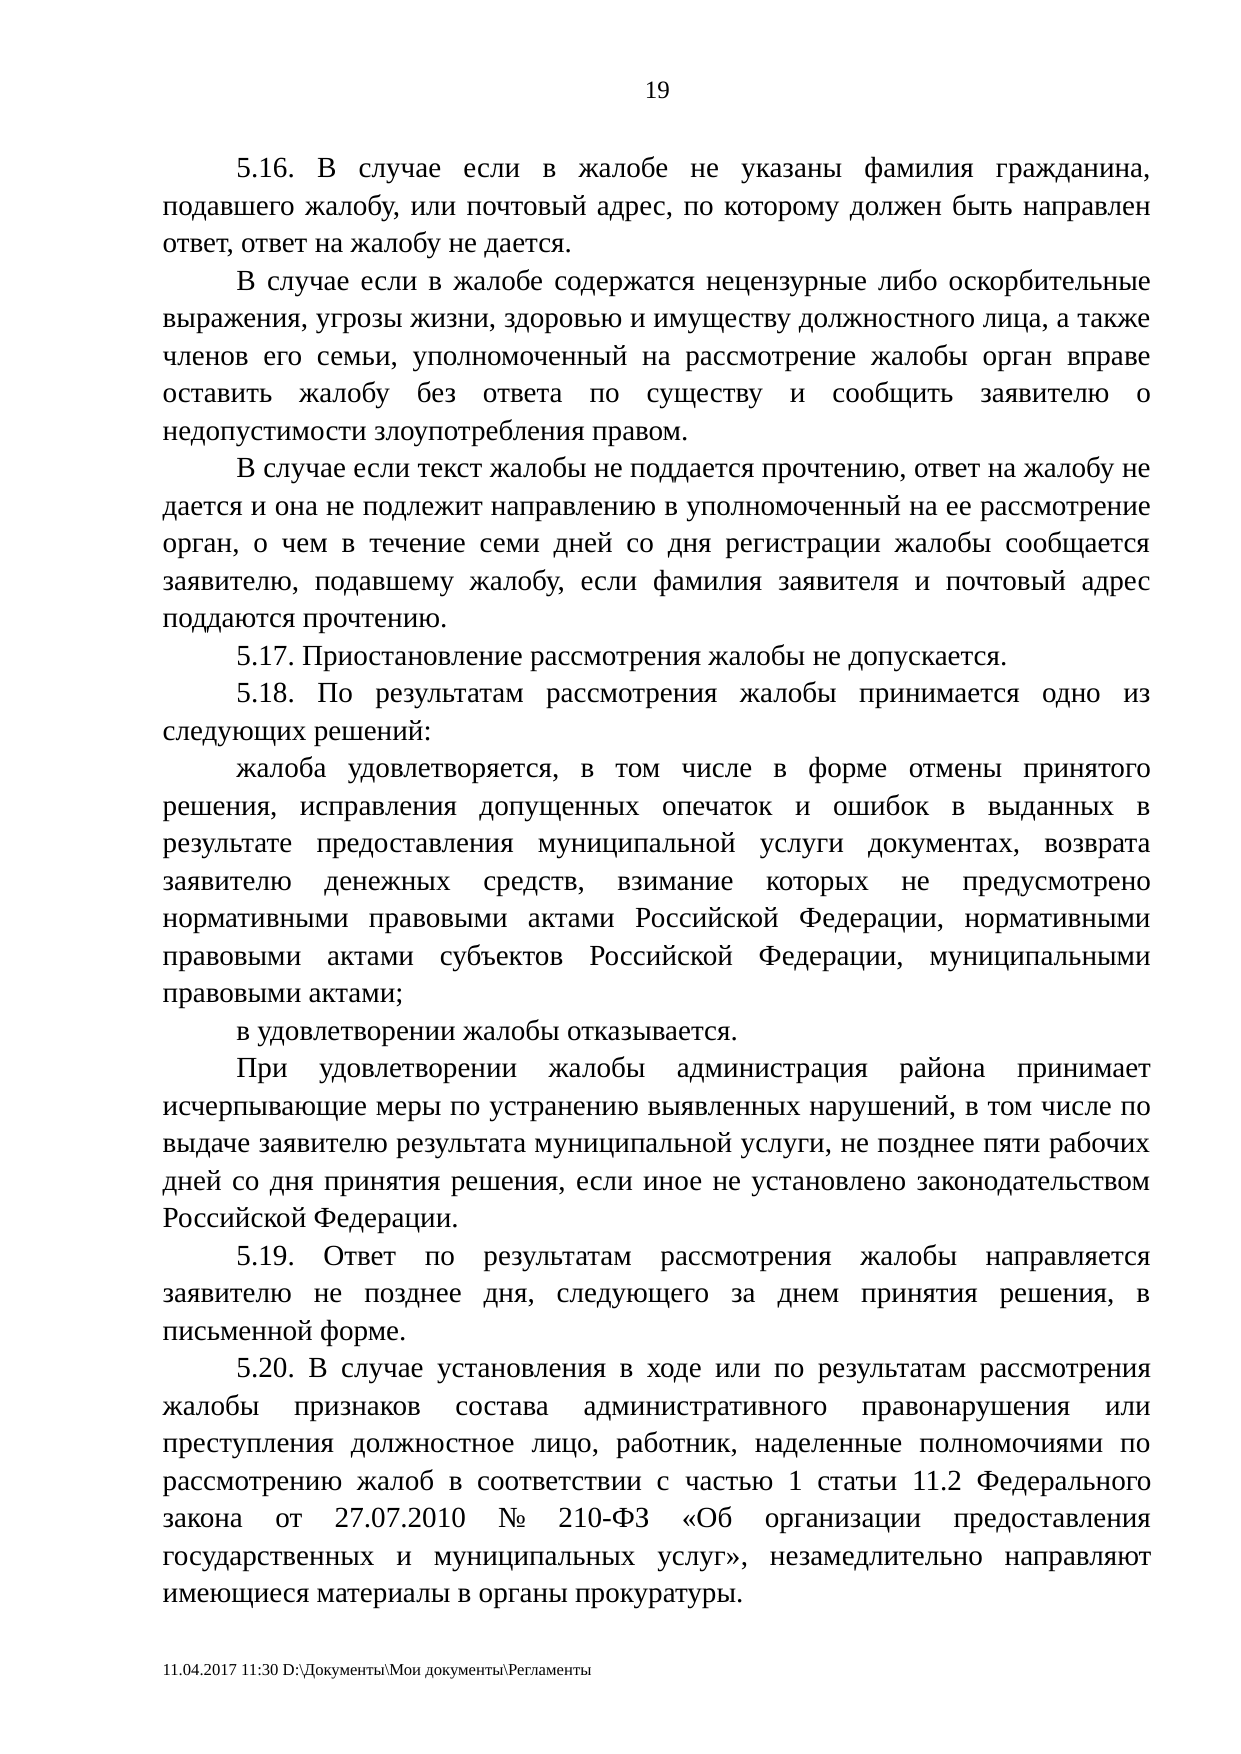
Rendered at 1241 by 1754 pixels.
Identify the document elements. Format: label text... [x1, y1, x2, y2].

text В случае если текст жалобы не поддается прочтению, ответ на жалобу не дается и она не подлежит направлению в уполномоченный на ее рассмотрение орган, о чем в течение семи дней со дня регистрации жалобы сообщается заявителю, подавшему жалобу, если фамилия заявителя и почтовый адрес поддаются прочтению. [162, 448, 1152, 635]
text 5.16. В случае если в жалобе не указаны фамилия гражданина, подавшего жалобу, или почтовый адрес, по которому должен быть направлен ответ, ответ на жалобу не дается. [162, 148, 1152, 260]
text в удовлетворении жалобы отказывается. [162, 1010, 1152, 1048]
text 5.17. Приостановление рассмотрения жалобы не допускается. [162, 635, 1152, 673]
text При удовлетворении жалобы администрация района принимает исчерпывающие меры по устранению выявленных нарушений, в том числе по выдаче заявителю результата муниципальной услуги, не позднее пяти рабочих дней со дня принятия решения, если иное не установлено законодательством Российской Федерации. [162, 1048, 1152, 1235]
text 5.19. Ответ по результатам рассмотрения жалобы направляется заявителю не позднее дня, следующего за днем принятия решения, в письменной форме. [162, 1235, 1152, 1348]
text В случае если в жалобе содержатся нецензурные либо оскорбительные выражения, угрозы жизни, здоровью и имуществу должностного лица, а также членов его семьи, уполномоченный на рассмотрение жалобы орган вправе оставить жалобу без ответа по существу и сообщить заявителю о недопустимости злоупотребления правом. [162, 260, 1152, 448]
text 5.18. По результатам рассмотрения жалобы принимается одно из следующих решений: [162, 673, 1152, 748]
text 5.20. В случае установления в ходе или по результатам рассмотрения жалобы признаков состава административного правонарушения или преступления должностное лицо, работник, наделенные полномочиями по рассмотрению жалоб в соответствии с частью 1 статьи 11.2 Федерального закона от 27.07.2010 № 210-ФЗ «Об организации предоставления государственных и муниципальных услуг», незамедлительно направляют имеющиеся материалы в органы прокуратуры. [162, 1348, 1152, 1610]
text жалоба удовлетворяется, в том числе в форме отмены принятого решения, исправления допущенных опечаток и ошибок в выданных в результате предоставления муниципальной услуги документах, возврата заявителю денежных средств, взимание которых не предусмотрено нормативными правовыми актами Российской Федерации, нормативными правовыми актами субъектов Российской Федерации, муниципальными правовыми актами; [162, 748, 1152, 1010]
